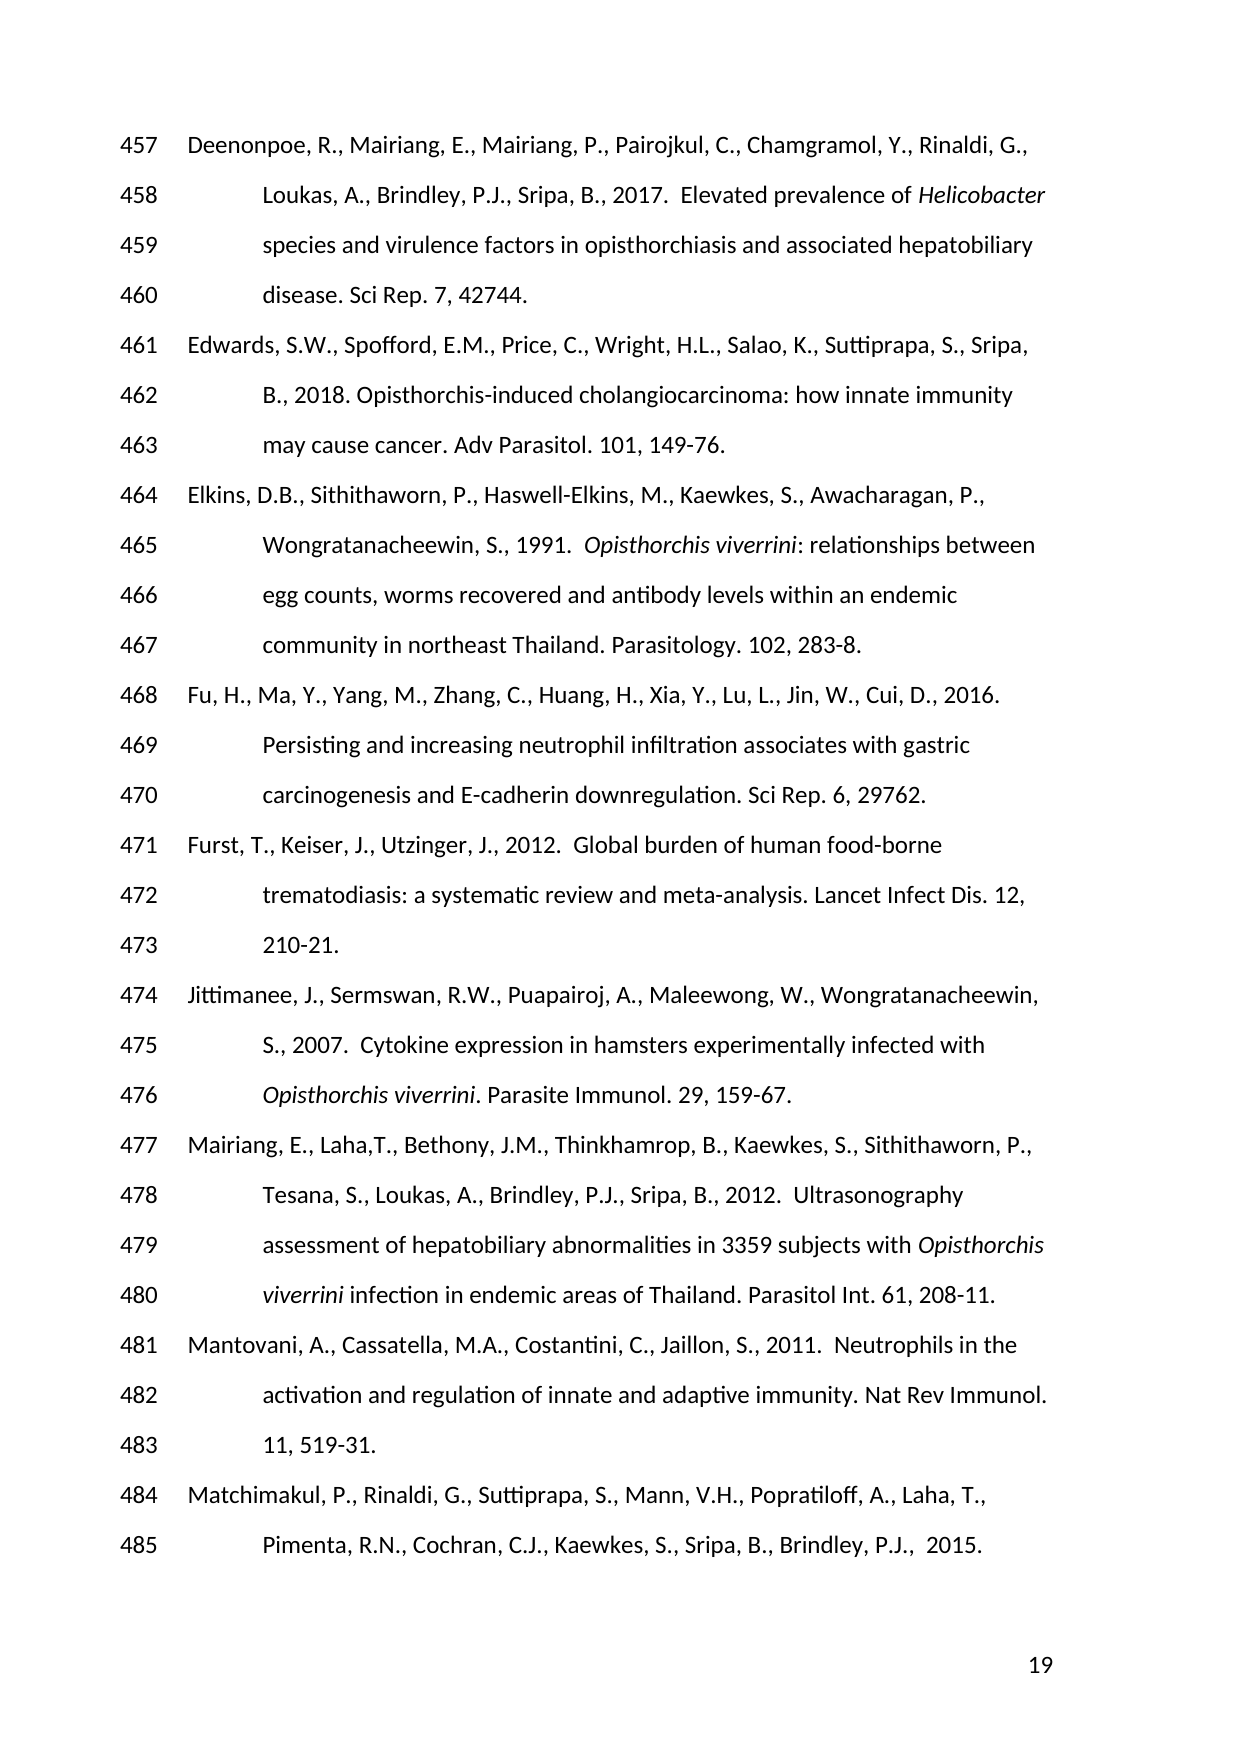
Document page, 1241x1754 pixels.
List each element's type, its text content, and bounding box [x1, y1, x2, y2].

text Mantovani, A., Cassatella, M.A., Costantini, C., Jaillon, S., 2011. Neutrophils in the activation and regulation of innate and adaptive immunity. Nat Rev Immunol. 11, 519-31. [187, 1313, 1053, 1463]
text Mairiang, E., Laha,T., Bethony, J.M., Thinkhamrop, B., Kaewkes, S., Sithithaworn, P., Tesana, S., Loukas, A., Brindley, P.J., Sripa, B., 2012. Ultrasonography assessment of hepatobiliary abnormalities in 3359 subjects with Opisthorchis viverrini infection in endemic areas of Thailand. Parasitol Int. 61, 208-11. [187, 1113, 1053, 1313]
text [187, 1463, 1053, 1563]
text Furst, T., Keiser, J., Utzinger, J., 2012. Global burden of human food-borne trematodiasis: a systematic review and meta-analysis. Lancet Infect Dis. 12, 210-21. [187, 813, 1053, 963]
text Elkins, D.B., Sithithaworn, P., Haswell-Elkins, M., Kaewkes, S., Awacharagan, P., Wongratanacheewin, S., 1991. Opisthorchis viverrini: relationships between egg counts, worms recovered and antibody levels within an endemic community in northeast Thailand. Parasitology. 102, 283-8. [187, 463, 1053, 663]
text Deenonpoe, R., Mairiang, E., Mairiang, P., Pairojkul, C., Chamgramol, Y., Rinaldi, G., Loukas, A., Brindley, P.J., Sripa, B., 2017. Elevated prevalence of Helicobacter species and virulence factors in opisthorchiasis and associated hepatobiliary disease. Sci Rep. 7, 42744. [187, 113, 1053, 313]
text Fu, H., Ma, Y., Yang, M., Zhang, C., Huang, H., Xia, Y., Lu, L., Jin, W., Cui, D., 2016. Persisting and increasing neutrophil infiltration associates with gastric carcinogenesis and E-cadherin downregulation. Sci Rep. 6, 29762. [187, 663, 1053, 813]
text Jittimanee, J., Sermswan, R.W., Puapairoj, A., Maleewong, W., Wongratanacheewin, S., 2007. Cytokine expression in hamsters experimentally infected with Opisthorchis viverrini. Parasite Immunol. 29, 159-67. [187, 963, 1053, 1113]
text Edwards, S.W., Spofford, E.M., Price, C., Wright, H.L., Salao, K., Suttiprapa, S., Sripa, B., 2018. Opisthorchis-induced cholangiocarcinoma: how innate immunity may cause cancer. Adv Parasitol. 101, 149-76. [187, 313, 1053, 463]
